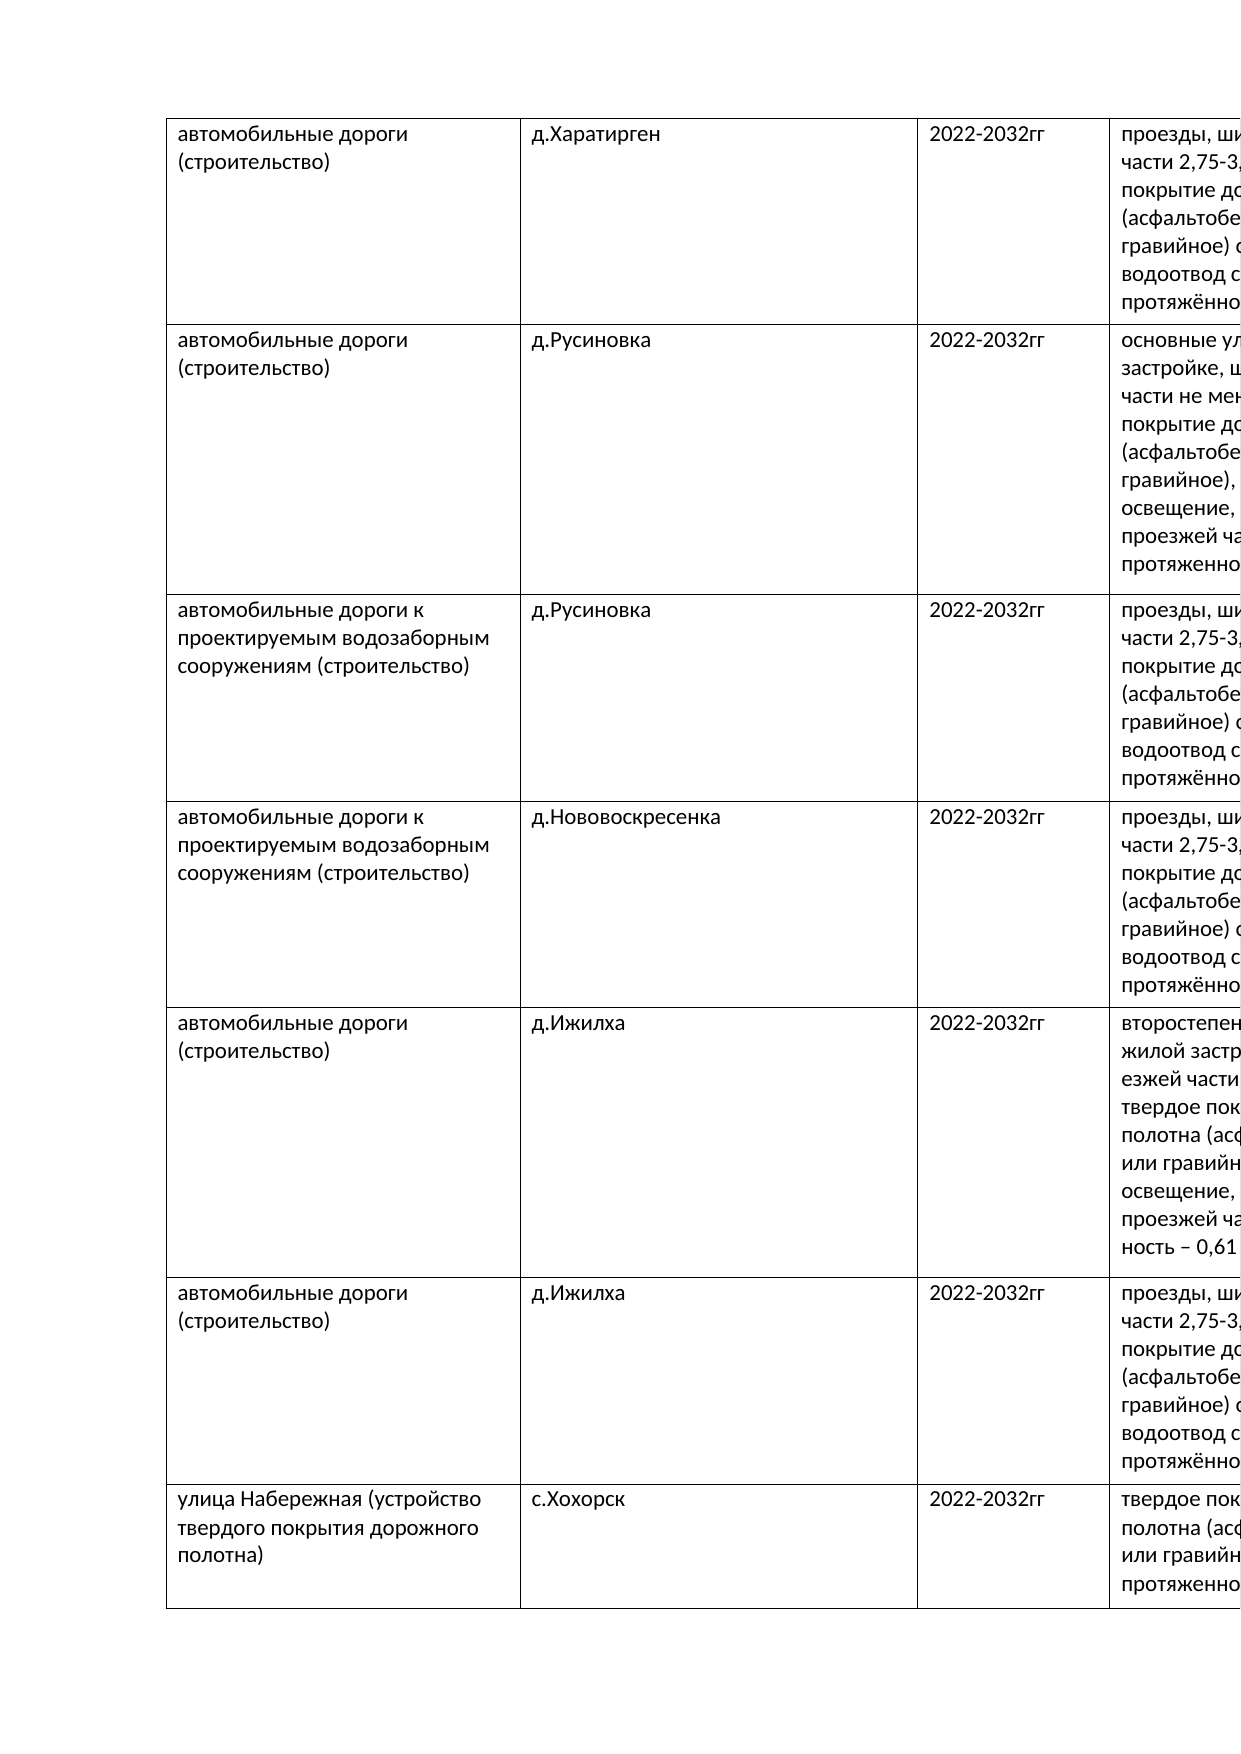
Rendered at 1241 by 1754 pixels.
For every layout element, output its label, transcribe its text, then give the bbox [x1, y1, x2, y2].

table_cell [167, 119, 520, 324]
table_cell д.Харатирген [521, 119, 917, 324]
table_cell д.Ижилха [521, 1278, 917, 1483]
table_cell д.Русиновка [521, 325, 917, 594]
table_cell твердое покрытие дорожного полотна (асфальтобетонное или гравийное), протяженность 0,6 км [1110, 1485, 1240, 1608]
table_cell д.Ижилха [521, 1008, 917, 1277]
table_cell д.Русиновка [521, 595, 917, 801]
table_cell 2022-2032гг [918, 119, 1109, 324]
table_cell автомобильные дороги к проектируемым водозаборным сооружениям (строительство) [167, 802, 520, 1007]
table_cell улица Набережная (устройство твердого покрытия дорожного полотна) [167, 1485, 520, 1608]
table_cell 2022-2032гг [918, 595, 1109, 801]
table_cell проезды, ширина проезжей части 2,75-3,0 м, твердое покрытие дорожного полотна (асфальтобетонное или гравийное) освещение, водоотвод с проезжей части, протяжённость – 0,37 км [1110, 1278, 1240, 1483]
table_cell 2022-2032гг [918, 1485, 1109, 1608]
table_cell автомобильные дороги (строительство) [167, 1278, 520, 1483]
table_cell проезды, ширина проезжей части 2,75-3,0 м, твердое покрытие дорожного полотна (асфальтобетонное или гравийное) освещение, водоотвод с проезжей части, протяжённость – 0,49 км [1110, 119, 1240, 324]
table_cell автомобильные дороги (строительство) [167, 325, 520, 594]
table_cell 2022-2032гг [918, 325, 1109, 594]
table_cell 2022-2032гг [918, 1278, 1109, 1483]
table_cell 2022-2032гг [918, 802, 1109, 1007]
table_cell 2022-2032гг [918, 1008, 1109, 1277]
table_cell проезды, ширина проезжей части 2,75-3,0 м, твердое покрытие дорожного полотна (асфальтобетонное или гравийное) освещение, водоотвод с проезжей части, протяжённость – 0,26 км [1110, 595, 1240, 801]
table_cell основные улицы в жилой застройке, ширина проезжей части не менее 6,0 м, твердое покрытие дорожного полотна (асфальтобетонное или гравийное), тротуары, освещение, водоотвод с проезжей части, протяженность – 0,14 км [1110, 325, 1240, 594]
table_cell автомобильные дороги (строительство) [167, 1008, 520, 1277]
table_cell проезды, ширина проезжей части 2,75-3,0 м, твердое покрытие дорожного полотна (асфальтобетонное или гравийное) освещение, водоотвод с проезжей части, протяжённость – 0,19 км [1110, 802, 1240, 1007]
table_cell второстепенные улицы в жилой застройке, ширина про-езжей части не менее 5,5 м, твердое покрытие дорожно-го полотна (асфальтобетонное или гравийное), тротуа-ры, освещение, водоотвод с проезжей части, протяжён-ность – 0,61 км [1110, 1008, 1240, 1277]
table_cell автомобильные дороги к проектируемым водозаборным сооружениям (строительство) [167, 595, 520, 801]
table_cell с.Хохорск [521, 1485, 917, 1608]
table_cell д.Нововоскресенка [521, 802, 917, 1007]
